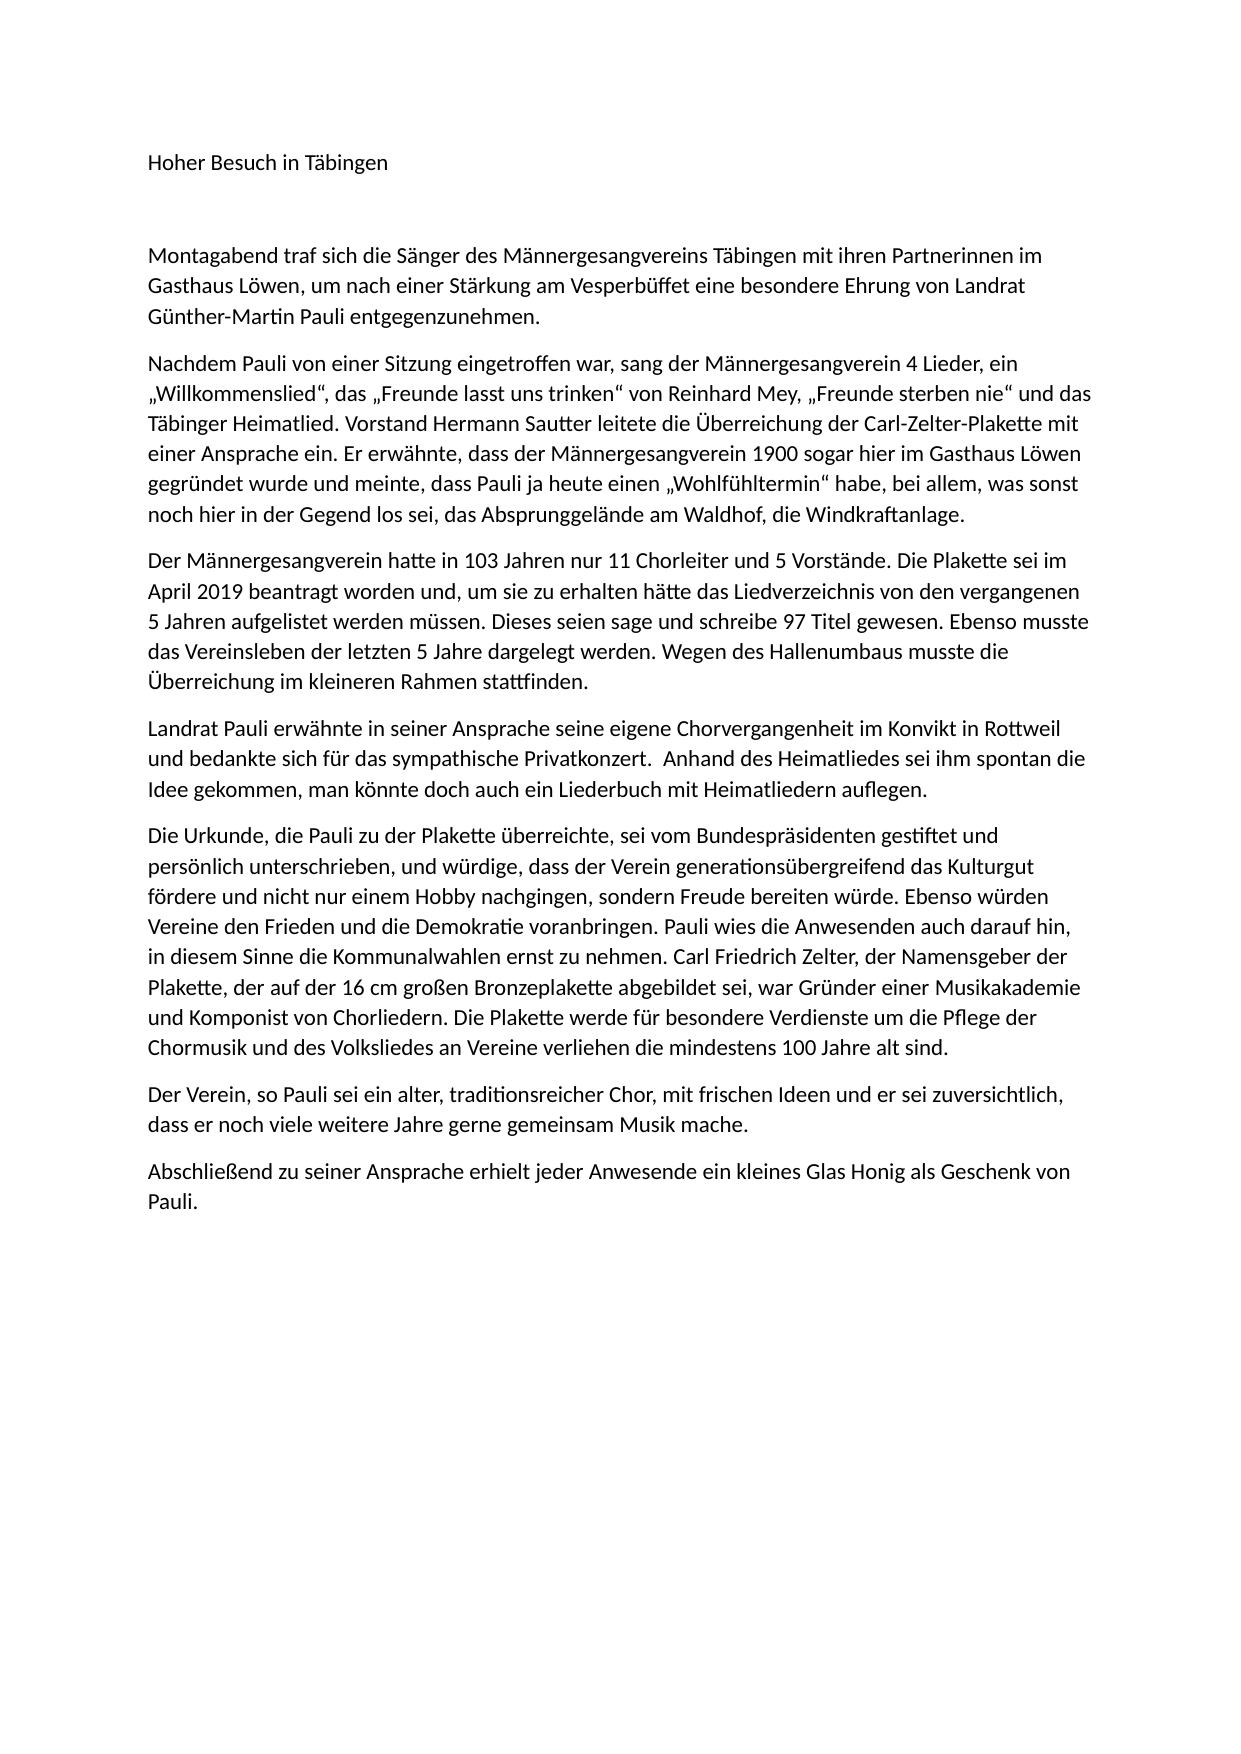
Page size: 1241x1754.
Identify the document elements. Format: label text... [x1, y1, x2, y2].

text Landrat Pauli erwähnte in seiner Ansprache seine eigene Chorvergangenheit im Konvikt in Rottweil und bedankte sich für das sympathische Privatkonzert. Anhand des Heimatliedes sei ihm spontan die Idee gekommen, man könnte doch auch ein Liederbuch mit Heimatliedern auflegen. [148, 714, 1093, 803]
text Montagabend traf sich die Sänger des Männergesangvereins Täbingen mit ihren Partnerinnen im Gasthaus Löwen, um nach einer Stärkung am Vesperbüffet eine besondere Ehrung von Landrat Günther-Martin Pauli entgegenzunehmen. [148, 241, 1093, 330]
text Abschließend zu seiner Ansprache erhielt jeder Anwesende ein kleines Glas Honig als Geschenk von Pauli. [148, 1157, 1093, 1215]
text Nachdem Pauli von einer Sitzung eingetroffen war, sang der Männergesangverein 4 Lieder, ein „Willkommenslied“, das „Freunde lasst uns trinken“ von Reinhard Mey, „Freunde sterben nie“ und das Täbinger Heimatlied. Vorstand Hermann Sautter leitete die Überreichung der Carl-Zelter-Plakette mit einer Ansprache ein. Er erwähnte, dass der Männergesangverein 1900 sogar hier im Gasthaus Löwen gegründet wurde und meinte, dass Pauli ja heute einen „Wohlfühltermin“ habe, bei allem, was sonst noch hier in der Gegend los sei, das Absprunggelände am Waldhof, die Windkraftanlage. [148, 349, 1093, 528]
text Der Männergesangverein hatte in 103 Jahren nur 11 Chorleiter und 5 Vorstände. Die Plakette sei im April 2019 beantragt worden und, um sie zu erhalten hätte das Liedverzeichnis von den vergangenen 5 Jahren aufgelistet werden müssen. Dieses seien sage und schreibe 97 Titel gewesen. Ebenso musste das Vereinsleben der letzten 5 Jahre dargelegt werden. Wegen des Hallenumbaus musste die Überreichung im kleineren Rahmen stattfinden. [148, 547, 1093, 695]
text Der Verein, so Pauli sei ein alter, traditionsreicher Chor, mit frischen Ideen und er sei zuversichtlich, dass er noch viele weitere Jahre gerne gemeinsam Musik mache. [148, 1080, 1093, 1138]
text Hoher Besuch in Täbingen [148, 148, 1093, 176]
text Die Urkunde, die Pauli zu der Plakette überreichte, sei vom Bundespräsidenten gestiftet und persönlich unterschrieben, und würdige, dass der Verein generationsübergreifend das Kulturgut fördere und nicht nur einem Hobby nachgingen, sondern Freude bereiten würde. Ebenso würden Vereine den Frieden und die Demokratie voranbringen. Pauli wies die Anwesenden auch darauf hin, in diesem Sinne die Kommunalwahlen ernst zu nehmen. Carl Friedrich Zelter, der Namensgeber der Plakette, der auf der 16 cm großen Bronzeplakette abgebildet sei, war Gründer einer Musikakademie und Komponist von Chorliedern. Die Plakette werde für besondere Verdienste um die Pflege der Chormusik und des Volksliedes an Vereine verliehen die mindestens 100 Jahre alt sind. [148, 822, 1093, 1061]
